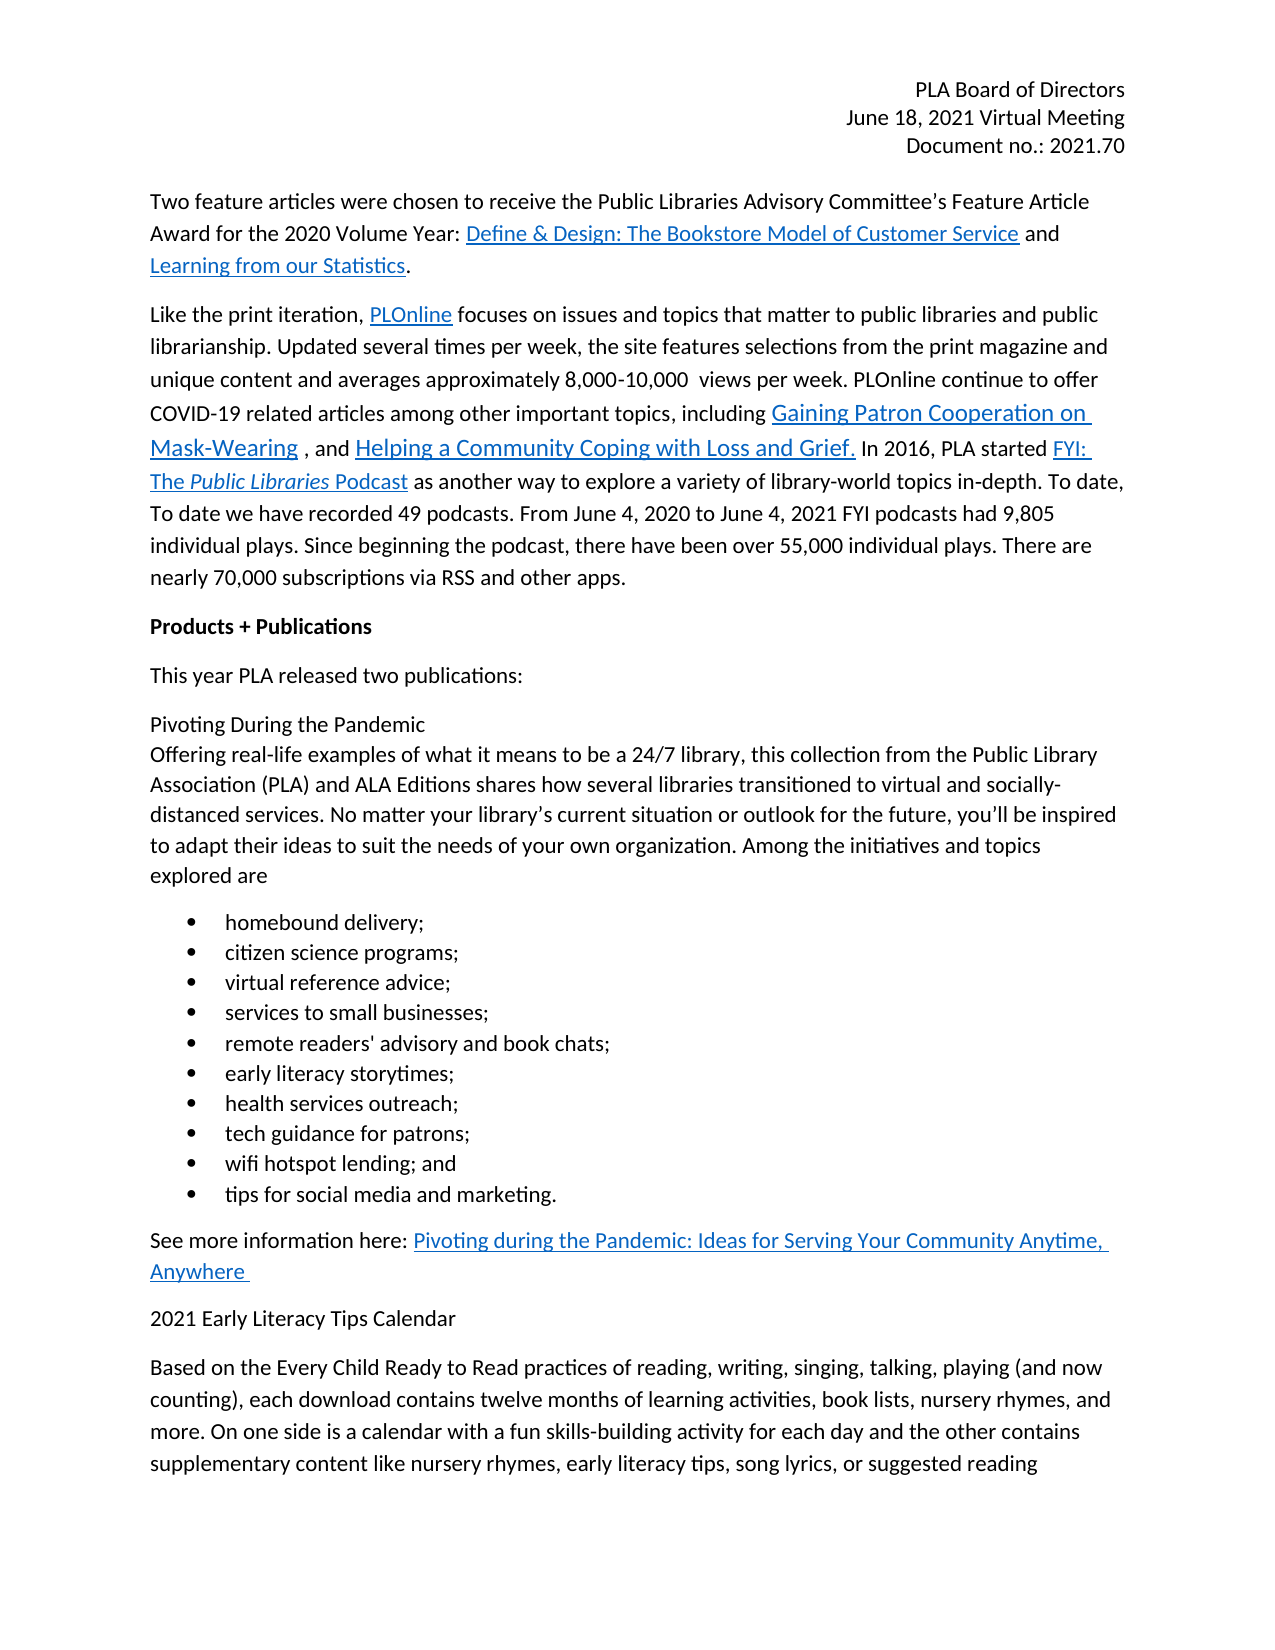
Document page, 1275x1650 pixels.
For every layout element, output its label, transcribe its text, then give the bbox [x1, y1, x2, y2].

list tech guidance for patrons; [187, 1119, 1125, 1147]
list health services outreach; [187, 1089, 1125, 1117]
list homebound delivery; [187, 908, 1125, 936]
text 2021 Early Literacy Tips Calendar [150, 1304, 1125, 1332]
text Two feature articles were chosen to receive the Public Libraries Advisory Committee’s Feature Article Award for the 2020 Volume Year: Define & Design: The Bookstore Model of Customer Service and Learning from our Statistics. [150, 187, 1125, 279]
list virtual reference advice; [187, 968, 1125, 996]
text Like the print iteration, PLOnline focuses on issues and topics that matter to public libraries and public librarianship. Updated several times per week, the site features selections from the print magazine and unique content and averages approximately 8,000-10,000 views per week. PLOnline continue to offer COVID-19 related articles among other important topics, including Gaining Patron Cooperation on Mask-Wearing , and Helping a Community Coping with Loss and Grief. In 2016, PLA started FYI: The Public Libraries Podcast as another way to explore a variety of library-world topics in‐depth. To date, To date we have recorded 49 podcasts. From June 4, 2020 to June 4, 2021 FYI podcasts had 9,805 individual plays. Since beginning the podcast, there have been over 55,000 individual plays. There are nearly 70,000 subscriptions via RSS and other apps. [150, 300, 1125, 591]
text Products + Publications [150, 612, 1125, 640]
list citizen science programs; [187, 938, 1125, 966]
text Pivoting During the Pandemic Offering real-life examples of what it means to be a 24/7 library, this collection from the Public Library Association (PLA) and ALA Editions shares how several libraries transitioned to virtual and socially-distanced services. No matter your library’s current situation or outlook for the future, you’ll be inspired to adapt their ideas to suit the needs of your own organization. Among the initiatives and topics explored are [150, 710, 1125, 889]
list services to small businesses; [187, 998, 1125, 1027]
list tips for social media and marketing. [187, 1180, 1125, 1208]
text See more information here: Pivoting during the Pandemic: Ideas for Serving Your Community Anytime, Anywhere [150, 1227, 1125, 1285]
list wifi hotspot lending; and [187, 1149, 1125, 1178]
text This year PLA released two publications: [150, 661, 1125, 689]
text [150, 1353, 1125, 1477]
list early literacy storytimes; [187, 1059, 1125, 1087]
list remote readers' advisory and book chats; [187, 1029, 1125, 1057]
